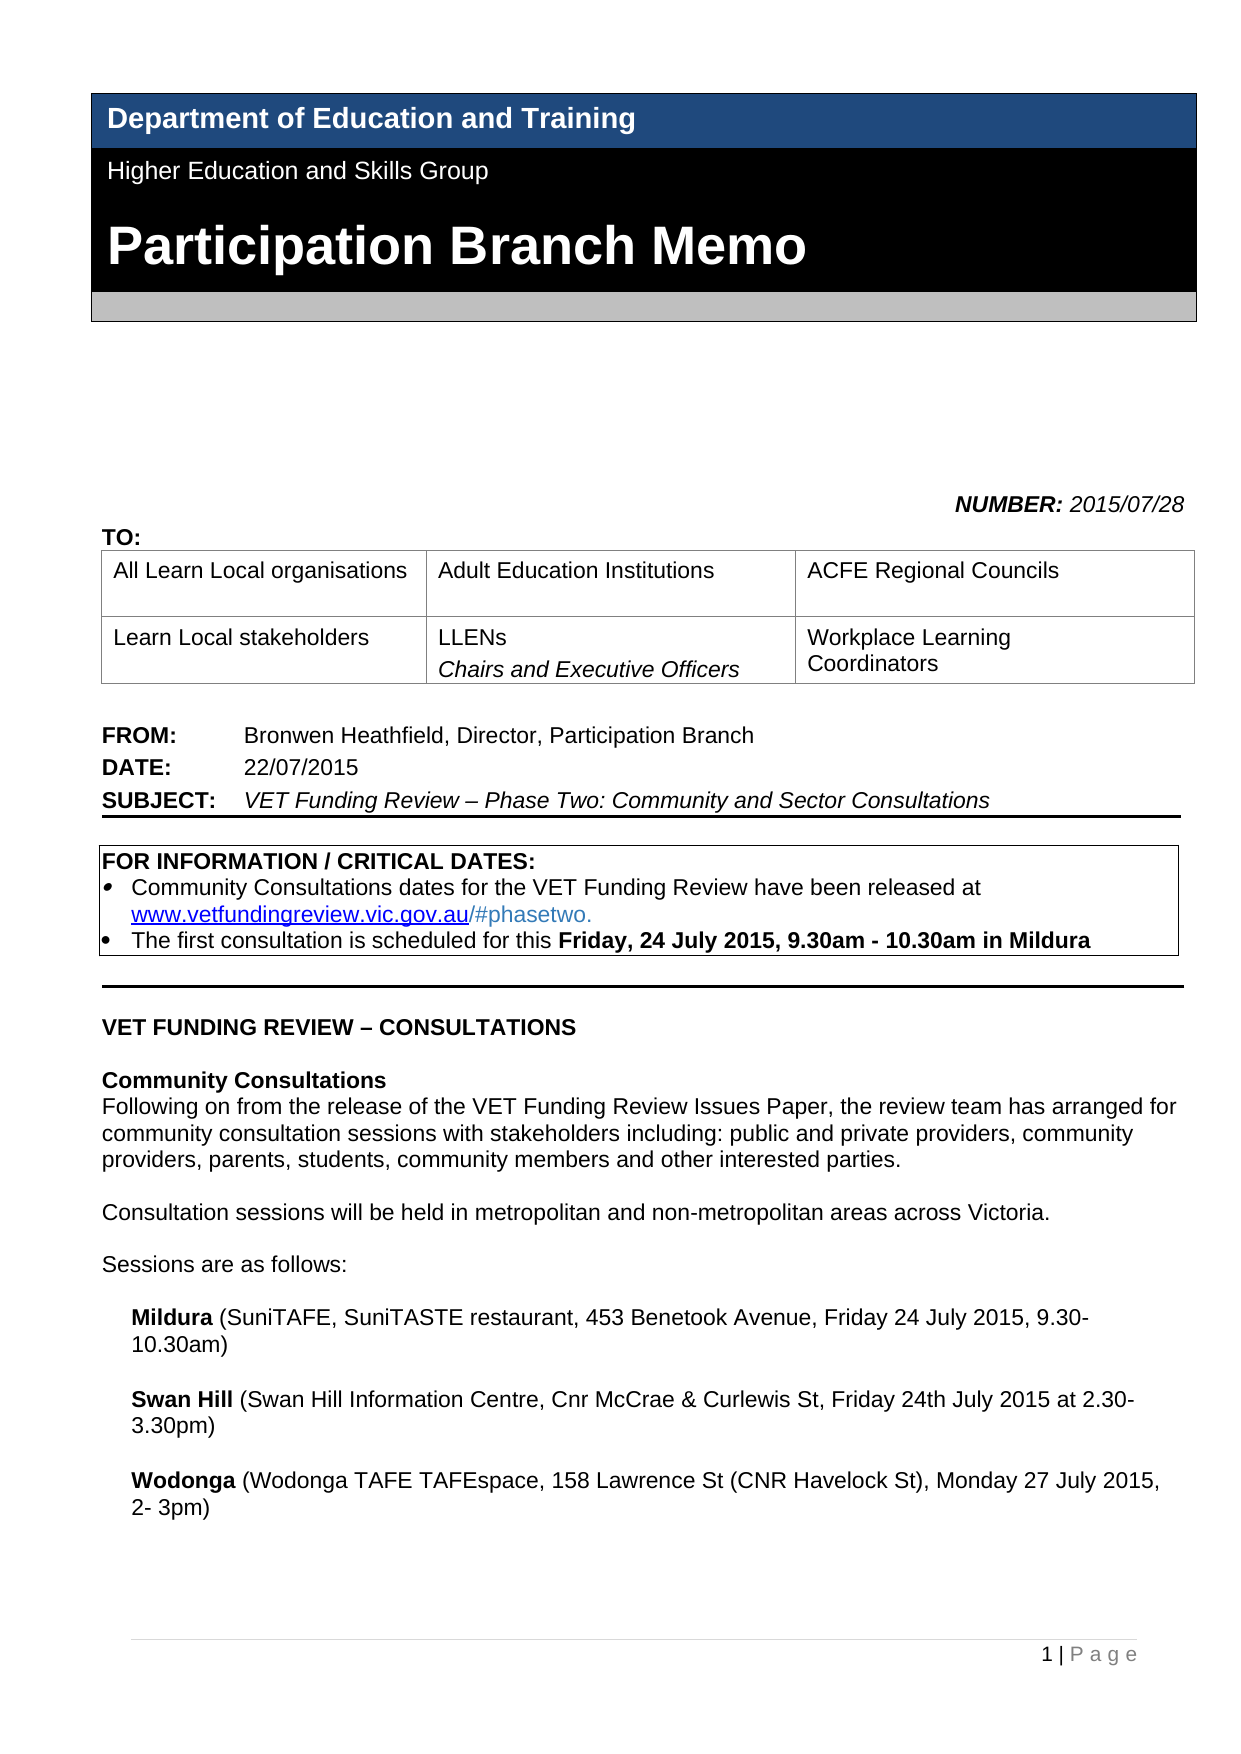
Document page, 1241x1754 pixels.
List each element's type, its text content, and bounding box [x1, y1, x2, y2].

list The first consultation is scheduled for this Friday, 24 July 2015, 9.30am - 10.30am in Mildura [100, 924, 1178, 955]
table_header [57, 94, 1212, 322]
table_header All Learn Local organisations [102, 551, 426, 616]
table_header Adult Education Institutions [427, 551, 795, 616]
text DATE: 22/07/2015 [102, 754, 1096, 781]
table_header ACFE Regional Councils [796, 551, 1194, 616]
text SUBJECT: VET Funding Review – Phase Two: Community and Sector Consultations [102, 787, 1181, 815]
text VET FUNDING REVIEW – CONSULTATIONS [102, 1014, 1184, 1041]
table_cell Learn Local stakeholders [102, 617, 426, 682]
text Consultation sessions will be held in metropolitan and non-metropolitan areas across Victoria. [102, 1199, 1184, 1225]
text Swan Hill (Swan Hill Information Centre, Cnr McCrae & Curlewis St, Friday 24th July 2015 at 2.30- 3.30pm) [131, 1386, 1137, 1467]
text FOR INFORMATION / CRITICAL DATES: [100, 846, 1178, 871]
text Community Consultations [102, 1067, 1184, 1093]
text FROM: Bronwen Heathfield, Director, Participation Branch [102, 722, 1096, 748]
text NUMBER: 2015/07/28 [102, 491, 1184, 517]
text TO: [102, 523, 1096, 550]
text Sessions are as follows: [102, 1251, 1184, 1278]
list Community Consultations dates for the VET Funding Review have been released at www.vetfundingreview.vic.gov.au/#phasetwo. [100, 871, 1178, 924]
text Wodonga (Wodonga TAFE TAFEspace, 158 Lawrence St (CNR Havelock St), Monday 27 July 2015, 2- 3pm) [131, 1467, 1184, 1548]
table_cell LLENs Chairs and Executive Officers [427, 617, 795, 682]
text Following on from the release of the VET Funding Review Issues Paper, the review team has arranged for community consultation sessions with stakeholders including: public and private providers, community providers, parents, students, community members and other interested parties. [102, 1093, 1184, 1172]
text Mildura (SuniTAFE, SuniTASTE restaurant, 453 Benetook Avenue, Friday 24 July 2015, 9.30- 10.30am) [131, 1304, 1137, 1386]
table_cell Workplace Learning Coordinators [796, 617, 1194, 682]
